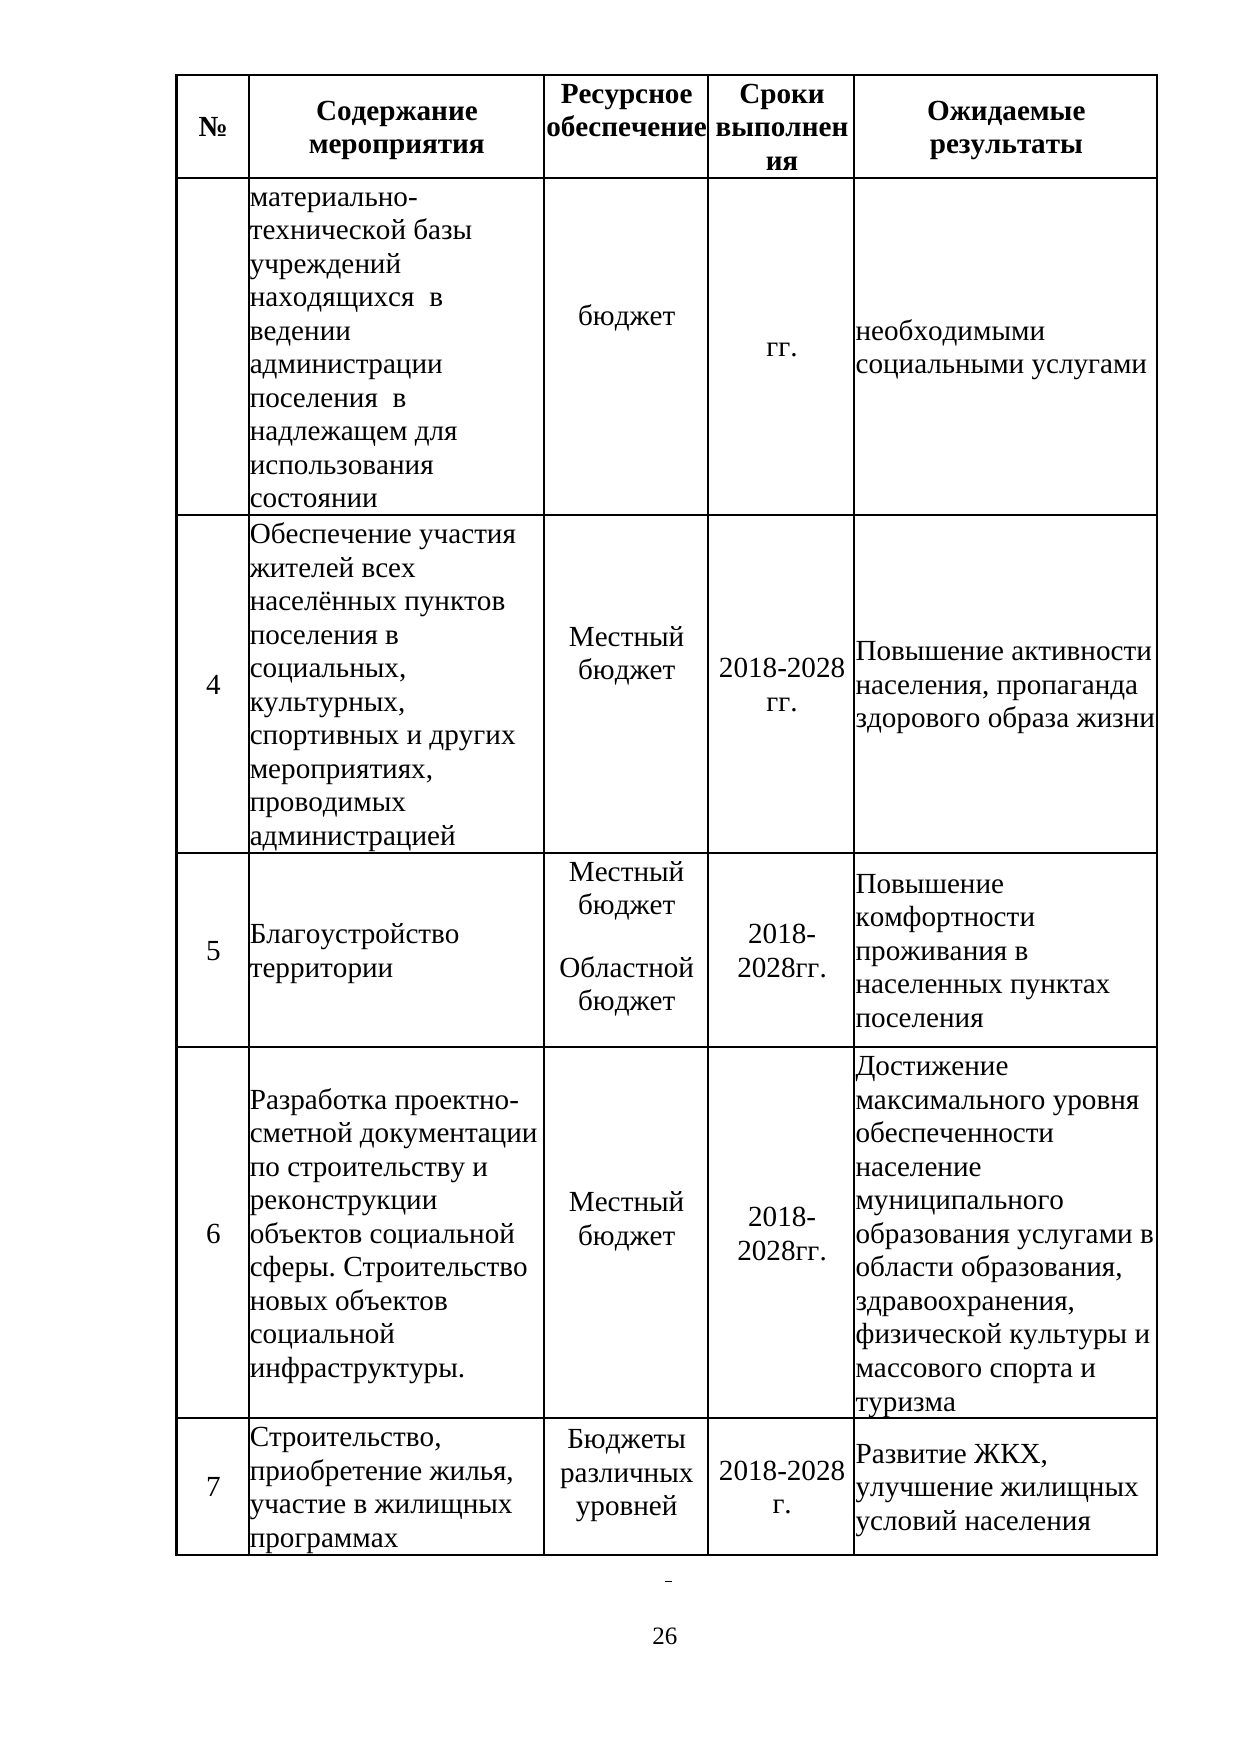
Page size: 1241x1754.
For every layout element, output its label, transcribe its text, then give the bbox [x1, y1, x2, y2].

table_header Ожидаемые результаты [855, 76, 1156, 177]
table_header Ресурсное обеспечение [545, 76, 707, 177]
table_cell 2018-2028гг. [709, 1048, 853, 1417]
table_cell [855, 179, 1156, 514]
table_cell Бюджеты различных уровней [545, 1419, 707, 1553]
table_cell Развитие ЖКХ, улучшение жилищных условий населения [855, 1419, 1156, 1553]
table_cell Местный бюджет [545, 516, 707, 852]
table_header Содержание мероприятия [250, 76, 543, 177]
table_cell Благоустройство территории [250, 854, 543, 1046]
table_header Сроки выполнения [709, 76, 853, 177]
table_cell 3 [178, 179, 248, 514]
table_cell Строительство, приобретение жилья, участие в жилищных программах [250, 1419, 543, 1553]
table_cell Повышение комфортности проживания в населенных пунктах поселения [855, 854, 1156, 1046]
table_cell Повышение активности населения, пропаганда здорового образа жизни [855, 516, 1156, 852]
table_cell 7 [178, 1419, 248, 1553]
table_cell 4 [178, 516, 248, 852]
table_cell 2018-2028гг. [709, 854, 853, 1046]
table_cell 6 [178, 1048, 248, 1417]
table_cell Местный бюджет [545, 1048, 707, 1417]
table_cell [250, 179, 543, 514]
table_cell Разработка проектно-сметной документации по строительству и реконструкции объектов социальной сферы. Строительство новых объектов социальной инфраструктуры. [250, 1048, 543, 1417]
table_cell Местный бюджет [545, 179, 707, 514]
table_cell Достижение максимального уровня обеспеченности население муниципального образования услугами в области образования, здравоохранения, физической культуры и массового спорта и туризма [855, 1048, 1156, 1417]
table_cell Местный бюджет Областной бюджет [545, 854, 707, 1046]
table_cell 2018-2028 г. [709, 1419, 853, 1553]
table_cell 5 [178, 854, 248, 1046]
table_cell 2018-2028 гг. [709, 516, 853, 852]
table_cell 2018-2028 гг. [709, 179, 853, 514]
table_header № [178, 76, 248, 177]
table_cell Обеспечение участия жителей всех населённых пунктов поселения в социальных, культурных, спортивных и других мероприятиях, проводимых администрацией [250, 516, 543, 852]
